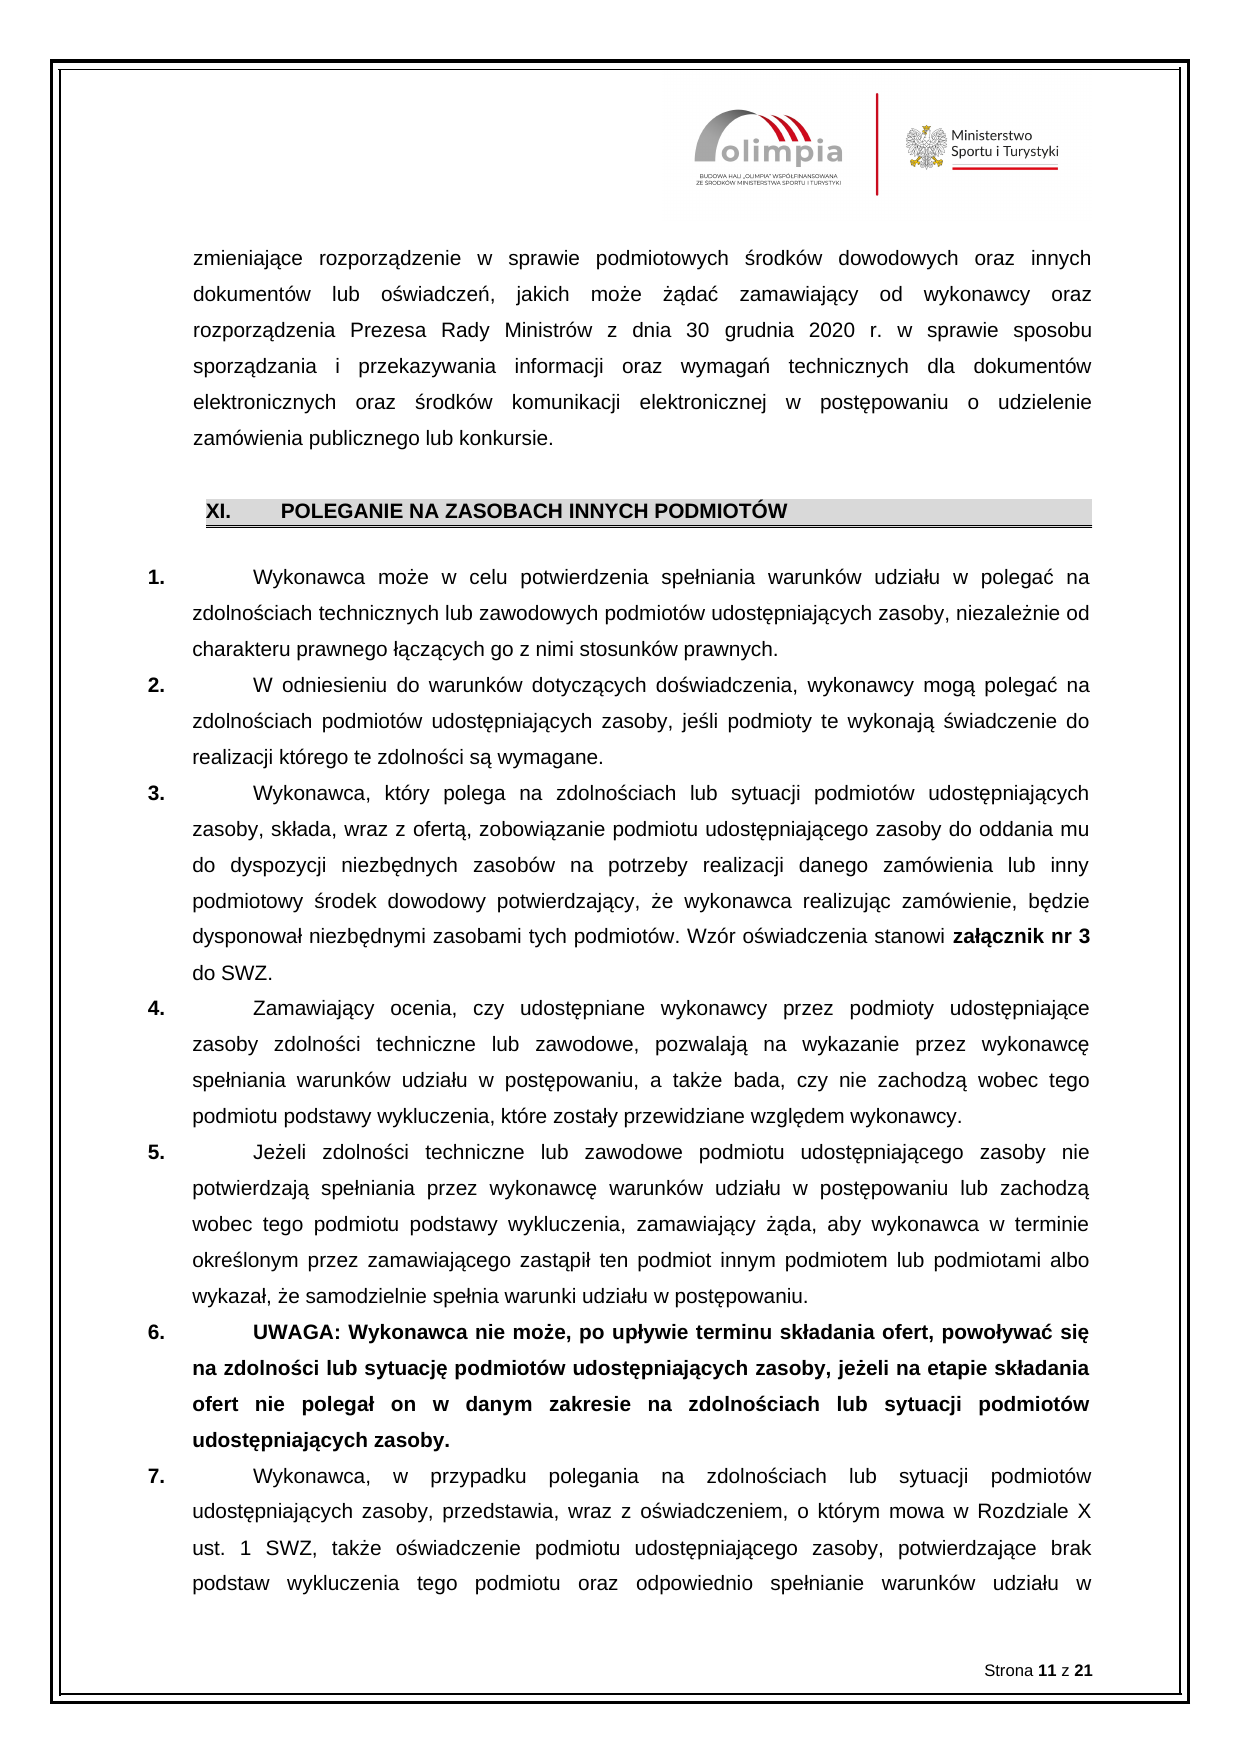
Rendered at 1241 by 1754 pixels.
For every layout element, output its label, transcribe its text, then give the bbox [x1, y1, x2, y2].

text POLEGANIE NA ZASOBACH INNYCH PODMIOTÓW [206, 499, 1092, 525]
list UWAGA: Wykonawca nie może, po upływie terminu składania ofert, powoływać się na zdolności lub sytuację podmiotów udostępniających zasoby, jeżeli na etapie składania ofert nie polegał on w danym zakresie na zdolnościach lub sytuacji podmiotów udostępniających zasoby. [148, 1320, 1090, 1451]
list Wykonawca może w celu potwierdzenia spełniania warunków udziału w polegać na zdolnościach technicznych lub zawodowych podmiotów udostępniających zasoby, niezależnie od charakteru prawnego łączących go z nimi stosunków prawnych. [148, 565, 1090, 661]
list Jeżeli zdolności techniczne lub zawodowe podmiotu udostępniającego zasoby nie potwierdzają spełniania przez wykonawcę warunków udziału w postępowaniu lub zachodzą wobec tego podmiotu podstawy wykluczenia, zamawiający żąda, aby wykonawca w terminie określonym przez zamawiającego zastąpił ten podmiot innym podmiotem lub podmiotami albo wykazał, że samodzielnie spełnia warunki udziału w postępowaniu. [148, 1140, 1090, 1308]
list W odniesieniu do warunków dotyczących doświadczenia, wykonawcy mogą polegać na zdolnościach podmiotów udostępniających zasoby, jeśli podmioty te wykonają świadczenie do realizacji którego te zdolności są wymagane. [148, 673, 1090, 769]
list Wykonawca, który polega na zdolnościach lub sytuacji podmiotów udostępniających zasoby, składa, wraz z ofertą, zobowiązanie podmiotu udostępniającego zasoby do oddania mu do dyspozycji niezbędnych zasobów na potrzeby realizacji danego zamówienia lub inny podmiotowy środek dowodowy potwierdzający, że wykonawca realizując zamówienie, będzie dysponował niezbędnymi zasobami tych podmiotów. Wzór oświadczenia stanowi załącznik nr 3 do SWZ. [148, 781, 1090, 984]
list Zamawiający ocenia, czy udostępniane wykonawcy przez podmioty udostępniające zasoby zdolności techniczne lub zawodowe, pozwalają na wykazanie przez wykonawcę spełniania warunków udziału w postępowaniu, a także bada, czy nie zachodzą wobec tego podmiotu podstawy wykluczenia, które zostały przewidziane względem wykonawcy. [148, 996, 1090, 1128]
picture [661, 70, 1093, 221]
